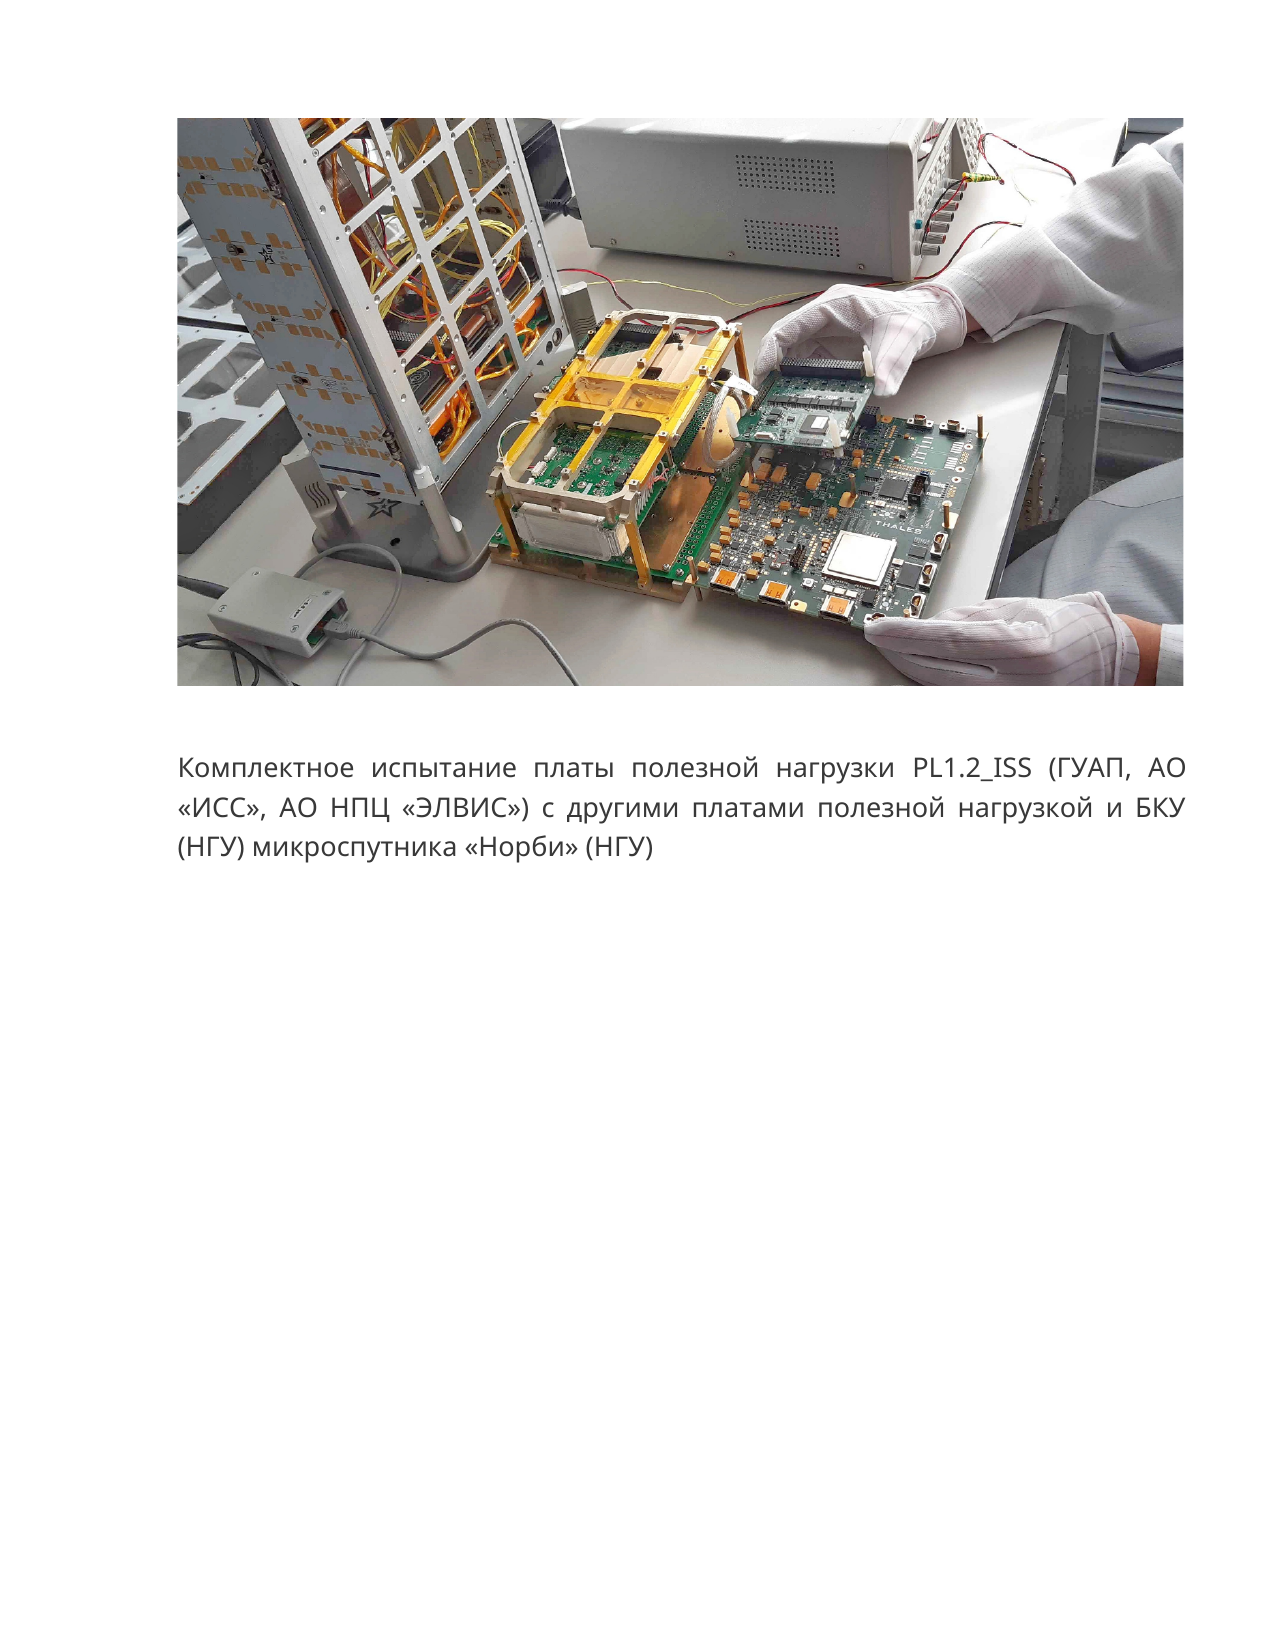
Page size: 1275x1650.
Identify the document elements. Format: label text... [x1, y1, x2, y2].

picture [177, 118, 1184, 686]
text Комплектное испытание платы полезной нагрузки PL1.2_ISS (ГУАП, АО «ИСС», АО НПЦ «ЭЛВИС») с другими платами полезной нагрузкой и БКУ (НГУ) микроспутника «Норби» (НГУ) [177, 825, 1186, 865]
